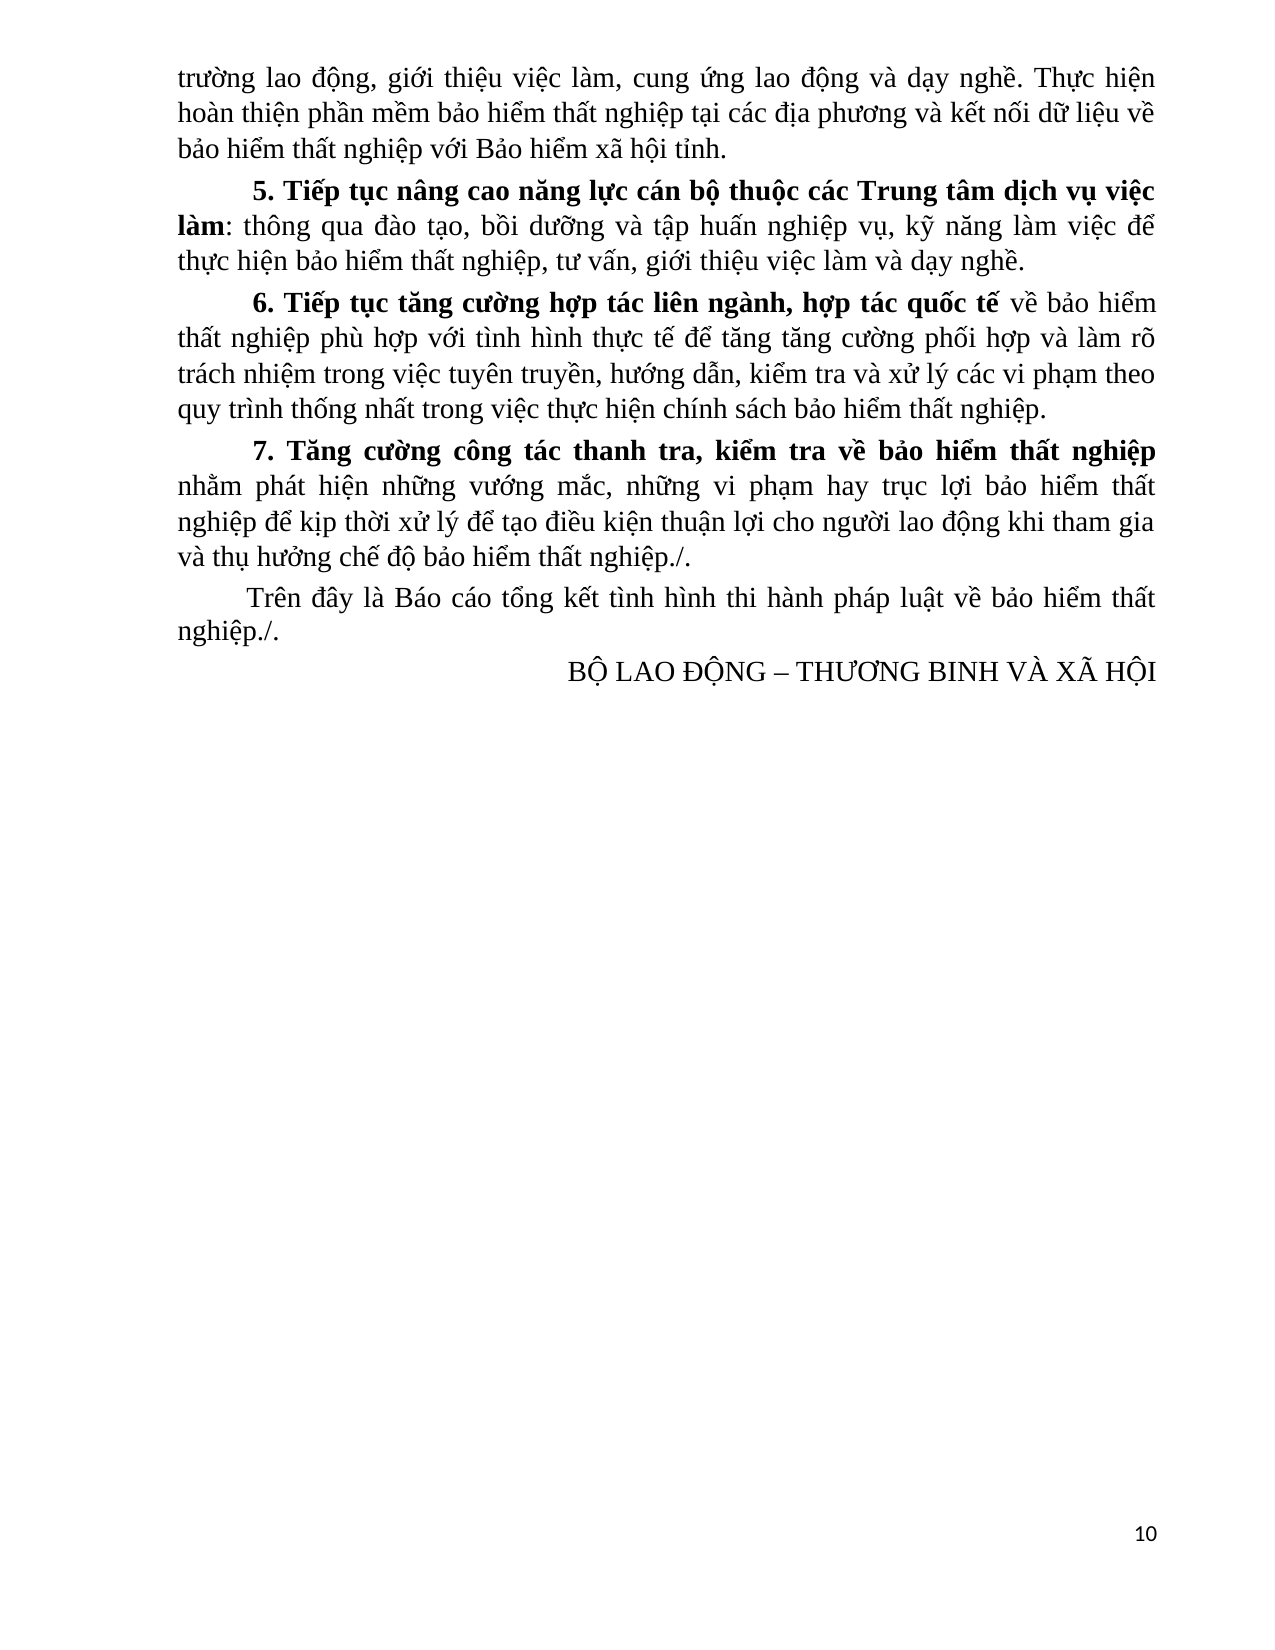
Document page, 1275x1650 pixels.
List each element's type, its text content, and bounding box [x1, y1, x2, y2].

text BỘ LAO ĐỘNG – THƯƠNG BINH VÀ XÃ HỘI [177, 653, 1157, 689]
text 5. Tiếp tục nâng cao năng lực cán bộ thuộc các Trung tâm dịch vụ việc làm: thông qua đào tạo, bồi dưỡng và tập huấn nghiệp vụ, kỹ năng làm việc để thực hiện bảo hiểm thất nghiệp, tư vấn, giới thiệu việc làm và dạy nghề. [177, 172, 1157, 278]
text Trên đây là Báo cáo tổng kết tình hình thi hành pháp luật về bảo hiểm thất nghiệp./. [177, 580, 1157, 647]
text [177, 59, 1157, 165]
text 7. Tăng cường công tác thanh tra, kiểm tra về bảo hiểm thất nghiệp nhằm phát hiện những vướng mắc, những vi phạm hay trục lợi bảo hiểm thất nghiệp để kịp thời xử lý để tạo điều kiện thuận lợi cho người lao động khi tham gia và thụ hưởng chế độ bảo hiểm thất nghiệp./. [177, 432, 1157, 574]
text 6. Tiếp tục tăng cường hợp tác liên ngành, hợp tác quốc tế về bảo hiểm thất nghiệp phù hợp với tình hình thực tế để tăng tăng cường phối hợp và làm rõ trách nhiệm trong việc tuyên truyền, hướng dẫn, kiểm tra và xử lý các vi phạm theo quy trình thống nhất trong việc thực hiện chính sách bảo hiểm thất nghiệp. [177, 284, 1157, 426]
